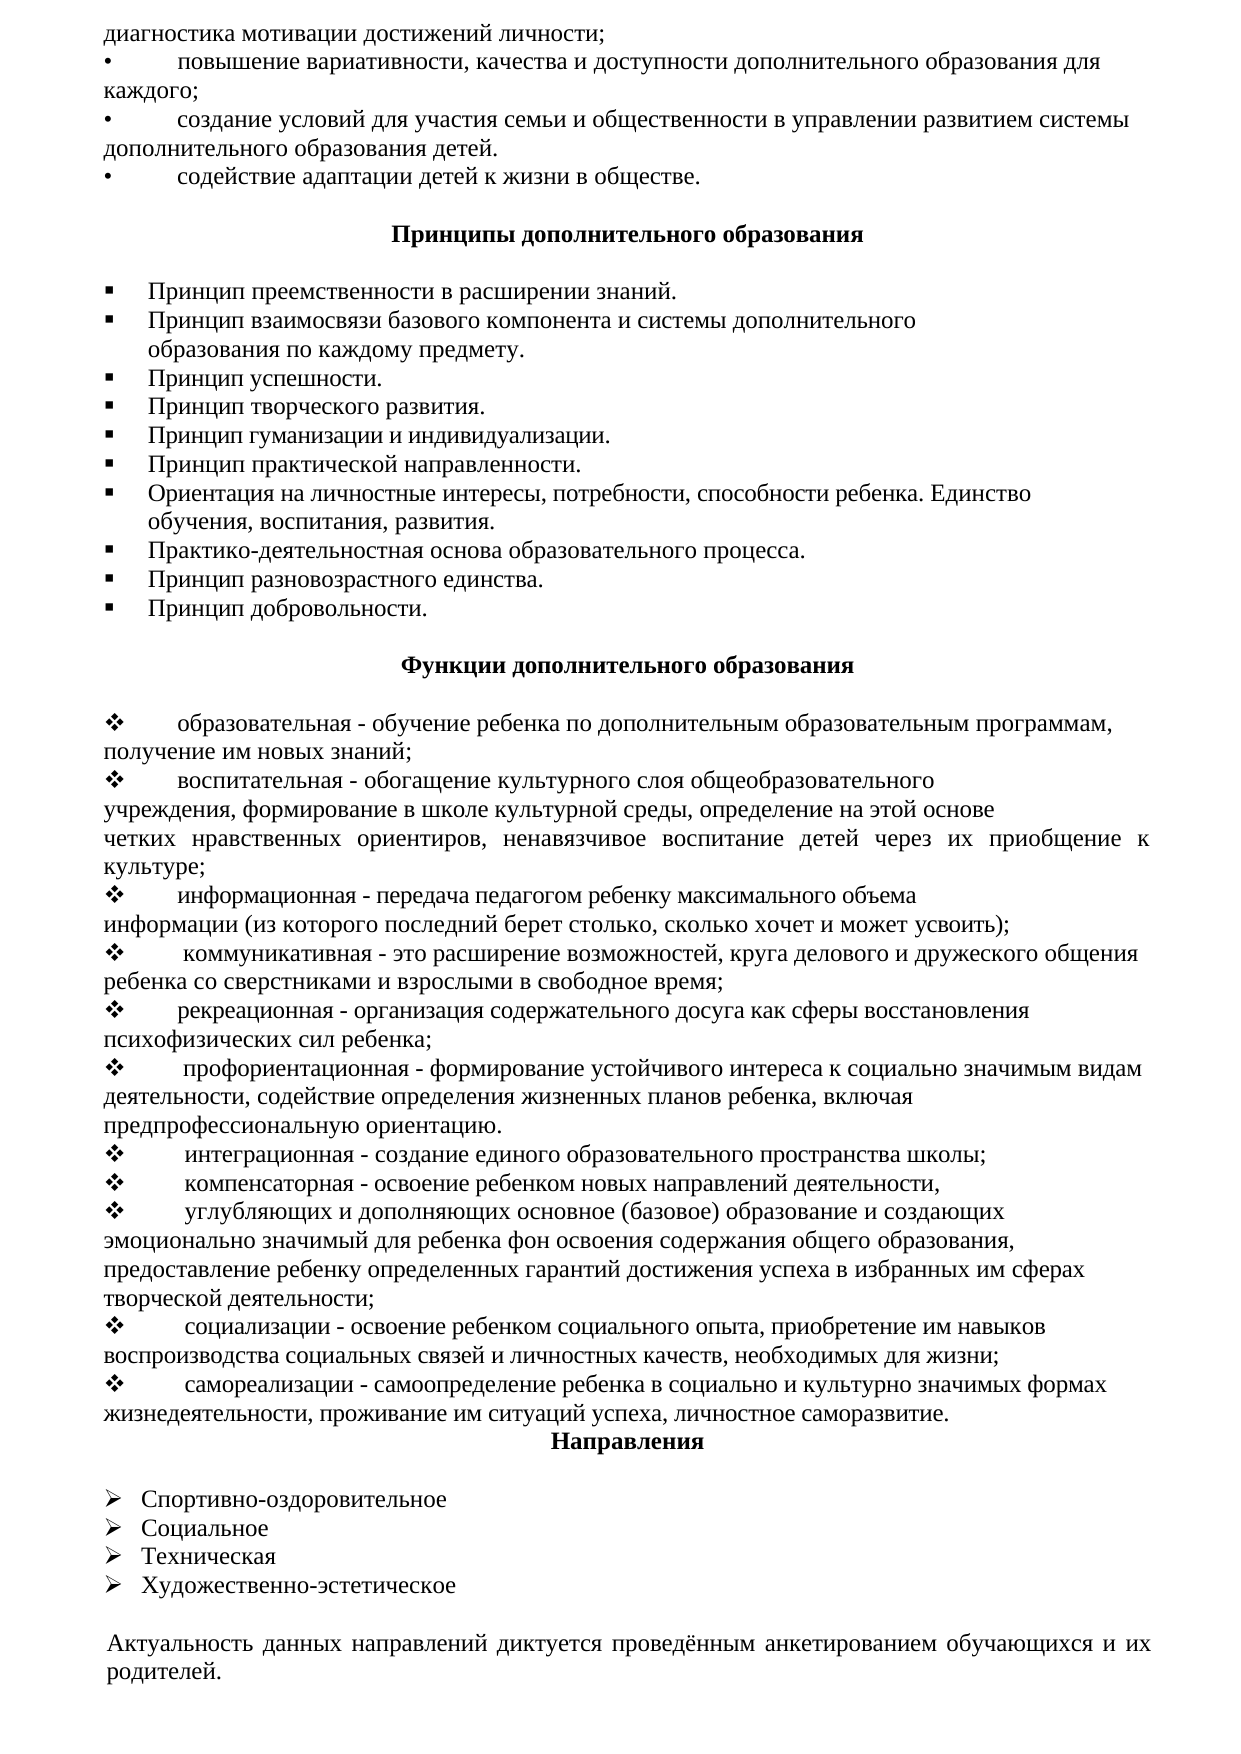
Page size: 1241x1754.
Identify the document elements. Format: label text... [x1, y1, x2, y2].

list образовательная - обучение ребенка по дополнительным образовательным программам, получение им новых знаний; [103, 708, 1151, 765]
text Актуальность данных направлений диктуется проведённым анкетированием обучающихся и их родителей. [106, 1628, 1152, 1685]
list Техническая [103, 1541, 1152, 1570]
text информации (из которого последний берет столько, сколько хочет и может усвоить); [103, 909, 1151, 938]
list содействие адаптации детей к жизни в обществе. [103, 161, 1152, 190]
list Принцип добровольности. [103, 593, 1152, 621]
list Социальное [103, 1513, 1152, 1541]
list Принцип разновозрастного единства. [103, 564, 1152, 593]
list Художественно-эстетическое [103, 1570, 1152, 1599]
list Принцип взаимосвязи базового компонента и системы дополнительного образования по каждому предмету. [103, 305, 1043, 363]
list профориентационная - формирование устойчивого интереса к социально значимым видам деятельности, содействие определения жизненных планов ребенка, включая предпрофессиональную ориентацию. [103, 1053, 1151, 1139]
list компенсаторная - освоение ребенком новых направлений деятельности, [103, 1168, 1151, 1196]
text четких нравственных ориентиров, ненавязчивое воспитание детей через их приобщение к культуре; [103, 823, 1151, 880]
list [103, 18, 1152, 46]
text Принципы дополнительного образования [103, 219, 1152, 248]
list Спортивно-оздоровительное [103, 1484, 1152, 1513]
list рекреационная - организация содержательного досуга как сферы восстановления психофизических сил ребенка; [103, 995, 1151, 1053]
list интеграционная - создание единого образовательного пространства школы; [103, 1139, 1151, 1168]
list информационная - передача педагогом ребенку максимального объема [103, 880, 1151, 909]
text Функции дополнительного образования [103, 650, 1152, 679]
list воспитательная - обогащение культурного слоя общеобразовательного [103, 765, 1151, 794]
list социализации - освоение ребенком социального опыта, приобретение им навыков воспроизводства социальных связей и личностных качеств, необходимых для жизни; [103, 1311, 1151, 1369]
list Практико-деятельностная основа образовательного процесса. [103, 535, 1152, 564]
list Принцип гуманизации и индивидуализации. [103, 420, 666, 449]
list повышение вариативности, качества и доступности дополнительного образования для каждого; [103, 46, 1152, 104]
list углубляющих и дополняющих основное (базовое) образование и создающих эмоционально значимый для ребенка фон освоения содержания общего образования, предоставление ребенку определенных гарантий достижения успеха в избранных им сферах творческой деятельности; [103, 1196, 1151, 1311]
list Ориентация на личностные интересы, потребности, способности ребенка. Единство обучения, воспитания, развития. [103, 478, 1043, 535]
list Принцип преемственности в расширении знаний. [103, 276, 1152, 305]
list коммуникативная - это расширение возможностей, круга делового и дружеского общения ребенка со сверстниками и взрослыми в свободное время; [103, 938, 1151, 995]
list Принцип успешности. [103, 363, 1152, 391]
list Принцип творческого развития. [103, 391, 1152, 420]
text учреждения, формирование в школе культурной среды, определение на этой основе [103, 794, 1151, 823]
list самореализации - самоопределение ребенка в социально и культурно значимых формах жизнедеятельности, проживание им ситуаций успеха, личностное саморазвитие. [103, 1369, 1151, 1426]
text Направления [103, 1426, 1152, 1455]
list Принцип практической направленности. [103, 449, 666, 478]
list создание условий для участия семьи и общественности в управлении развитием системы дополнительного образования детей. [103, 104, 1152, 161]
